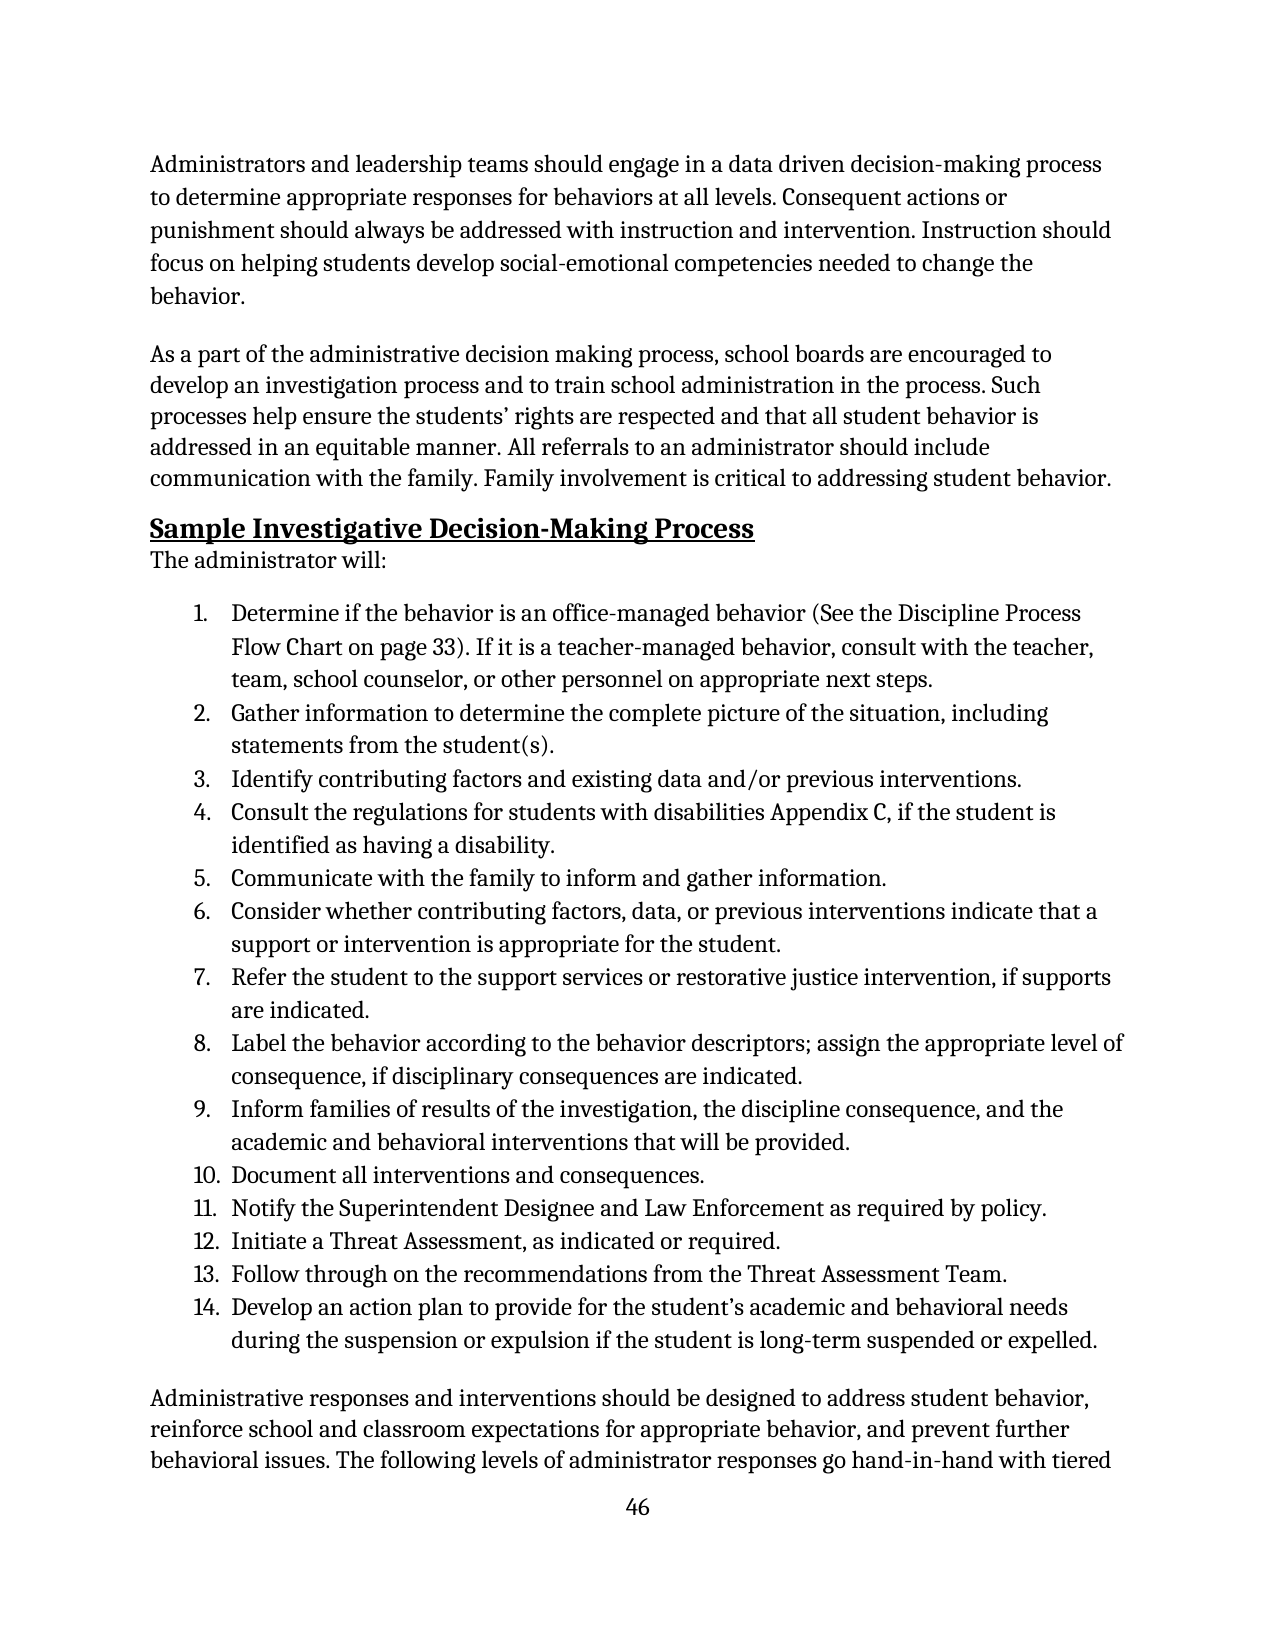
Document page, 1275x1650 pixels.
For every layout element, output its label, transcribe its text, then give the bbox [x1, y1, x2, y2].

list Consider whether contributing factors, data, or previous interventions indicate that a support or intervention is appropriate for the student. [194, 897, 1125, 958]
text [150, 1384, 1125, 1475]
list Determine if the behavior is an office-managed behavior (See the Discipline Process Flow Chart on page 33). If it is a teacher-managed behavior, consult with the teacher, team, school counselor, or other personnel on appropriate next steps. [194, 599, 1125, 694]
list Gather information to determine the complete picture of the situation, including statements from the student(s). [194, 698, 1125, 760]
text As a part of the administrative decision making process, school boards are encouraged to develop an investigation process and to train school administration in the process. Such processes help ensure the students’ rights are respected and that all student behavior is addressed in an equitable manner. All referrals to an administrator should include communication with the family. Family involvement is critical to addressing student behavior. [150, 340, 1125, 493]
list Consult the regulations for students with disabilities Appendix C, if the student is identified as having a disability. [194, 797, 1125, 859]
text Administrators and leadership teams should engage in a data driven decision-making process to determine appropriate responses for behaviors at all levels. Consequent actions or punishment should always be addressed with instruction and intervention. Instruction should focus on helping students develop social-emotional competencies needed to change the behavior. [150, 150, 1125, 311]
list Notify the Superintendent Designee and Law Enforcement as required by policy. [194, 1194, 1125, 1222]
list Inform families of results of the investigation, the discipline consequence, and the academic and behavioral interventions that will be provided. [194, 1095, 1125, 1156]
list Follow through on the recommendations from the Threat Assessment Team. [194, 1260, 1125, 1288]
text The administrator will: [150, 546, 1125, 574]
subtitle Sample Investigative Decision-Making Process [150, 512, 1125, 546]
list Refer the student to the support services or restorative justice intervention, if supports are indicated. [194, 963, 1125, 1024]
list Initiate a Threat Assessment, as indicated or required. [194, 1227, 1125, 1256]
list Label the behavior according to the behavior descriptors; assign the appropriate level of consequence, if disciplinary consequences are indicated. [194, 1029, 1125, 1090]
list Document all interventions and consequences. [194, 1161, 1125, 1189]
list Identify contributing factors and existing data and/or previous interventions. [194, 764, 1125, 793]
list Communicate with the family to inform and gather information. [194, 863, 1125, 892]
list Develop an action plan to provide for the student’s academic and behavioral needs during the suspension or expulsion if the student is long-term suspended or expelled. [194, 1293, 1125, 1354]
